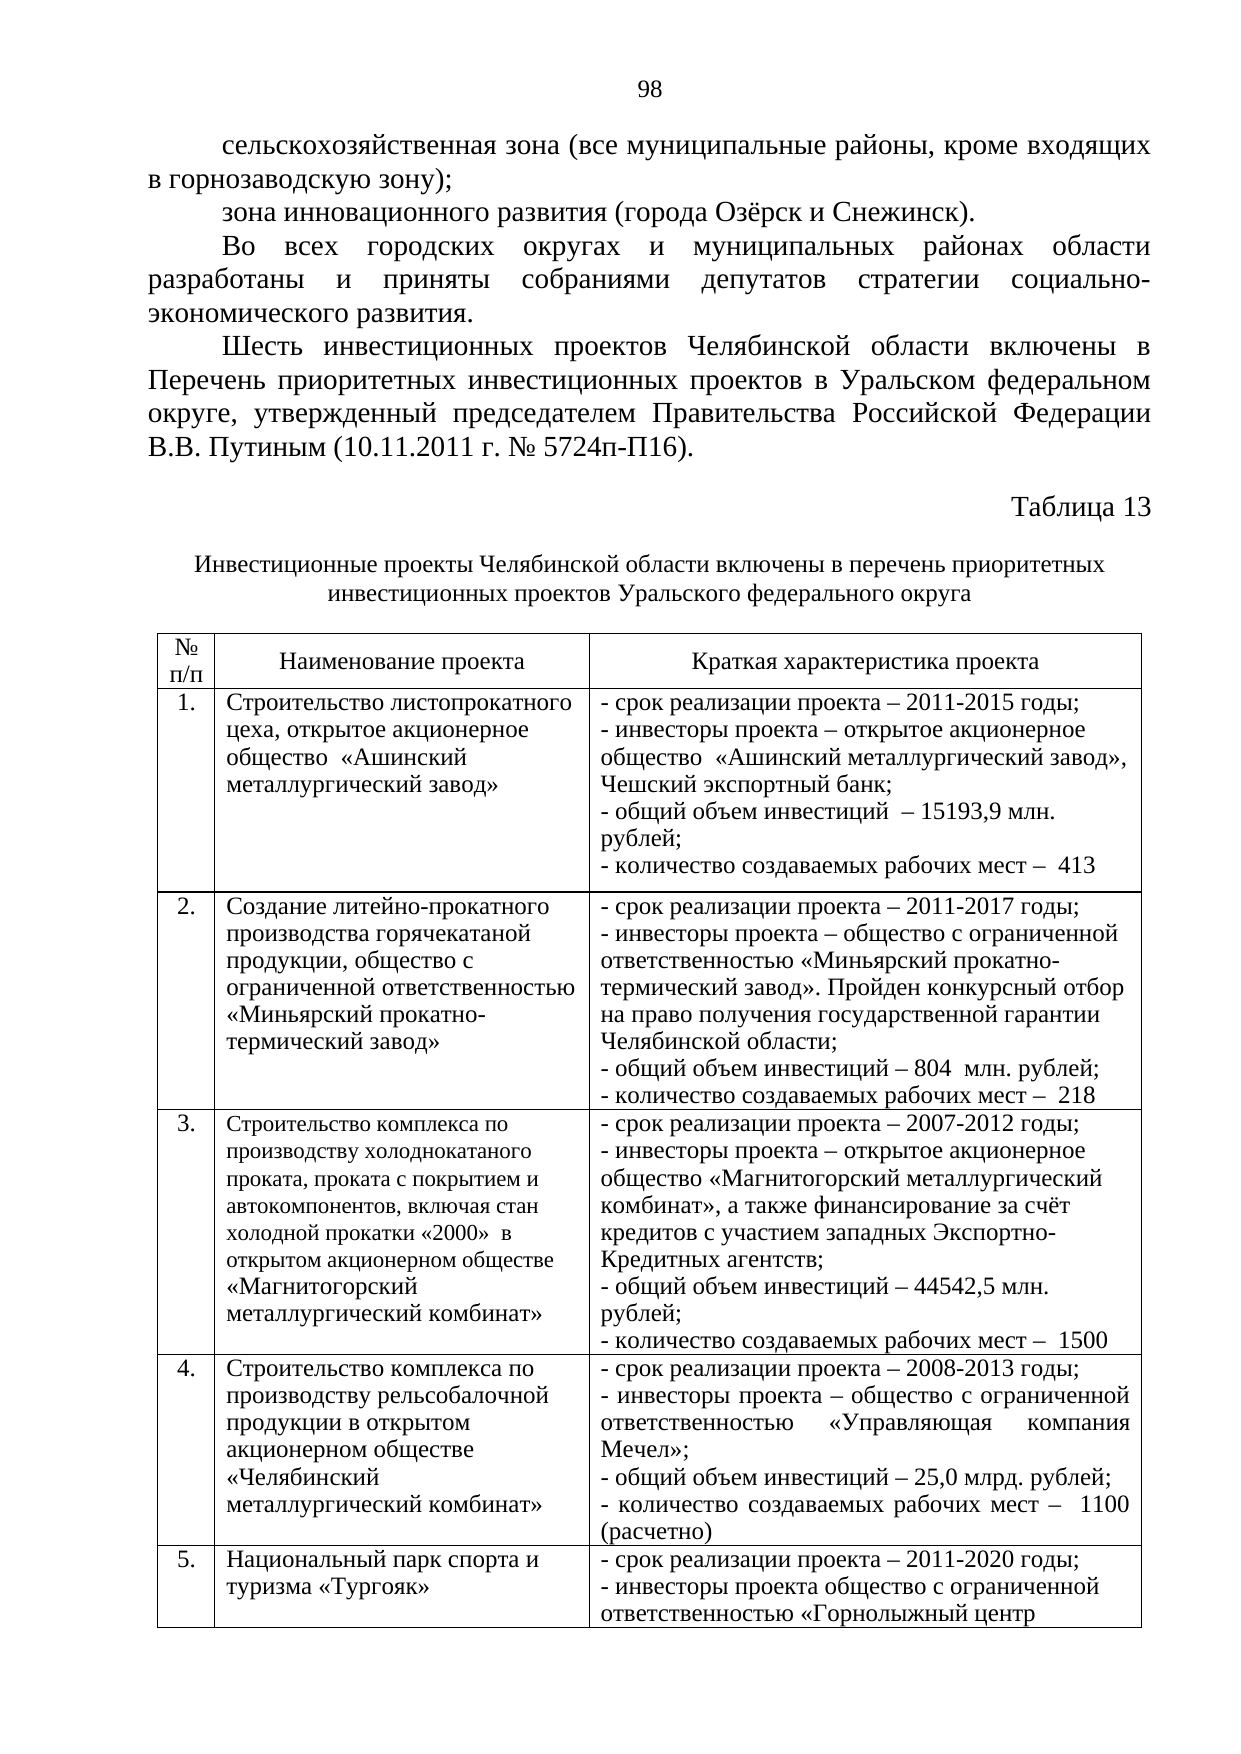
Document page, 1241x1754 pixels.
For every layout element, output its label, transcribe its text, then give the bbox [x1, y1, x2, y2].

table_cell - срок реализации проекта – 2007-2012 годы; - инвесторы проекта – открытое акционерное общество «Магнитогорский металлургический комбинат», а также финансирование за счёт кредитов с участием западных Экспортно-Кредитных агентств; - общий объем инвестиций – 44542,5 млн. рублей; - количество создаваемых рабочих мест – 1500 [590, 1110, 1141, 1354]
table_cell 4. [158, 1355, 214, 1544]
table_cell - срок реализации проекта – 2011-2015 годы; - инвесторы проекта – открытое акционерное общество «Ашинский металлургический завод», Чешский экспортный банк; - общий объем инвестиций – 15193,9 млн. рублей; - количество создаваемых рабочих мест – 413 [590, 689, 1141, 891]
text зона инновационного развития (города Озёрск и Снежинск). [148, 194, 1152, 228]
table_header Наименование проекта [215, 634, 589, 688]
table_cell Строительство комплекса по производству рельсобалочной продукции в открытом акционерном обществе «Челябинский металлургический комбинат» [215, 1355, 589, 1544]
table_cell - срок реализации проекта – 2011-2017 годы; - инвесторы проекта – общество с ограниченной ответственностью «Миньярский прокатно-термический завод». Пройден конкурсный отбор на право получения государственной гарантии Челябинской области; - общий объем инвестиций – 804 млн. рублей; - количество создаваемых рабочих мест – 218 [590, 893, 1141, 1109]
table_cell 2. [158, 893, 214, 1109]
table_header № п/п [158, 634, 214, 688]
text Таблица 13 [148, 489, 1152, 523]
text сельскохозяйственная зона (все муниципальные районы, кроме входящих в горнозаводскую зону); [148, 127, 1152, 194]
text Шесть инвестиционных проектов Челябинской области включены в Перечень приоритетных инвестиционных проектов в Уральском федеральном округе, утвержденный председателем Правительства Российской Федерации В.В. Путиным (10.11.2011 г. № 5724п-П16). [148, 328, 1152, 463]
table_cell 5. [158, 1546, 214, 1627]
table_cell Создание литейно-прокатного производства горячекатаной продукции, общество с ограниченной ответственностью «Миньярский прокатно-термический завод» [215, 893, 589, 1109]
table_cell Строительство листопрокатного цеха, открытое акционерное общество «Ашинский металлургический завод» [215, 689, 589, 891]
text Во всех городских округах и муниципальных районах области разработаны и приняты собраниями депутатов стратегии социально-экономического развития. [148, 228, 1152, 328]
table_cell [215, 1546, 589, 1627]
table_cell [590, 1546, 1141, 1627]
table_cell Строительство комплекса по производству холоднокатаного проката, проката с покрытием и автокомпонентов, включая стан холодной прокатки «2000» в открытом акционерном обществе «Магнитогорский металлургический комбинат» [215, 1110, 589, 1354]
table_header Краткая характеристика проекта [590, 634, 1141, 688]
text Инвестиционные проекты Челябинской области включены в перечень приоритетных инвестиционных проектов Уральского федерального округа [148, 549, 1152, 606]
table_cell 3. [158, 1110, 214, 1354]
table_cell - срок реализации проекта – 2008-2013 годы; - инвесторы проекта – общество с ограниченной ответственностью «Управляющая компания Мечел»; - общий объем инвестиций – 25,0 млрд. рублей; - количество создаваемых рабочих мест – 1100 (расчетно) [590, 1355, 1141, 1544]
table_cell 1. [158, 689, 214, 891]
